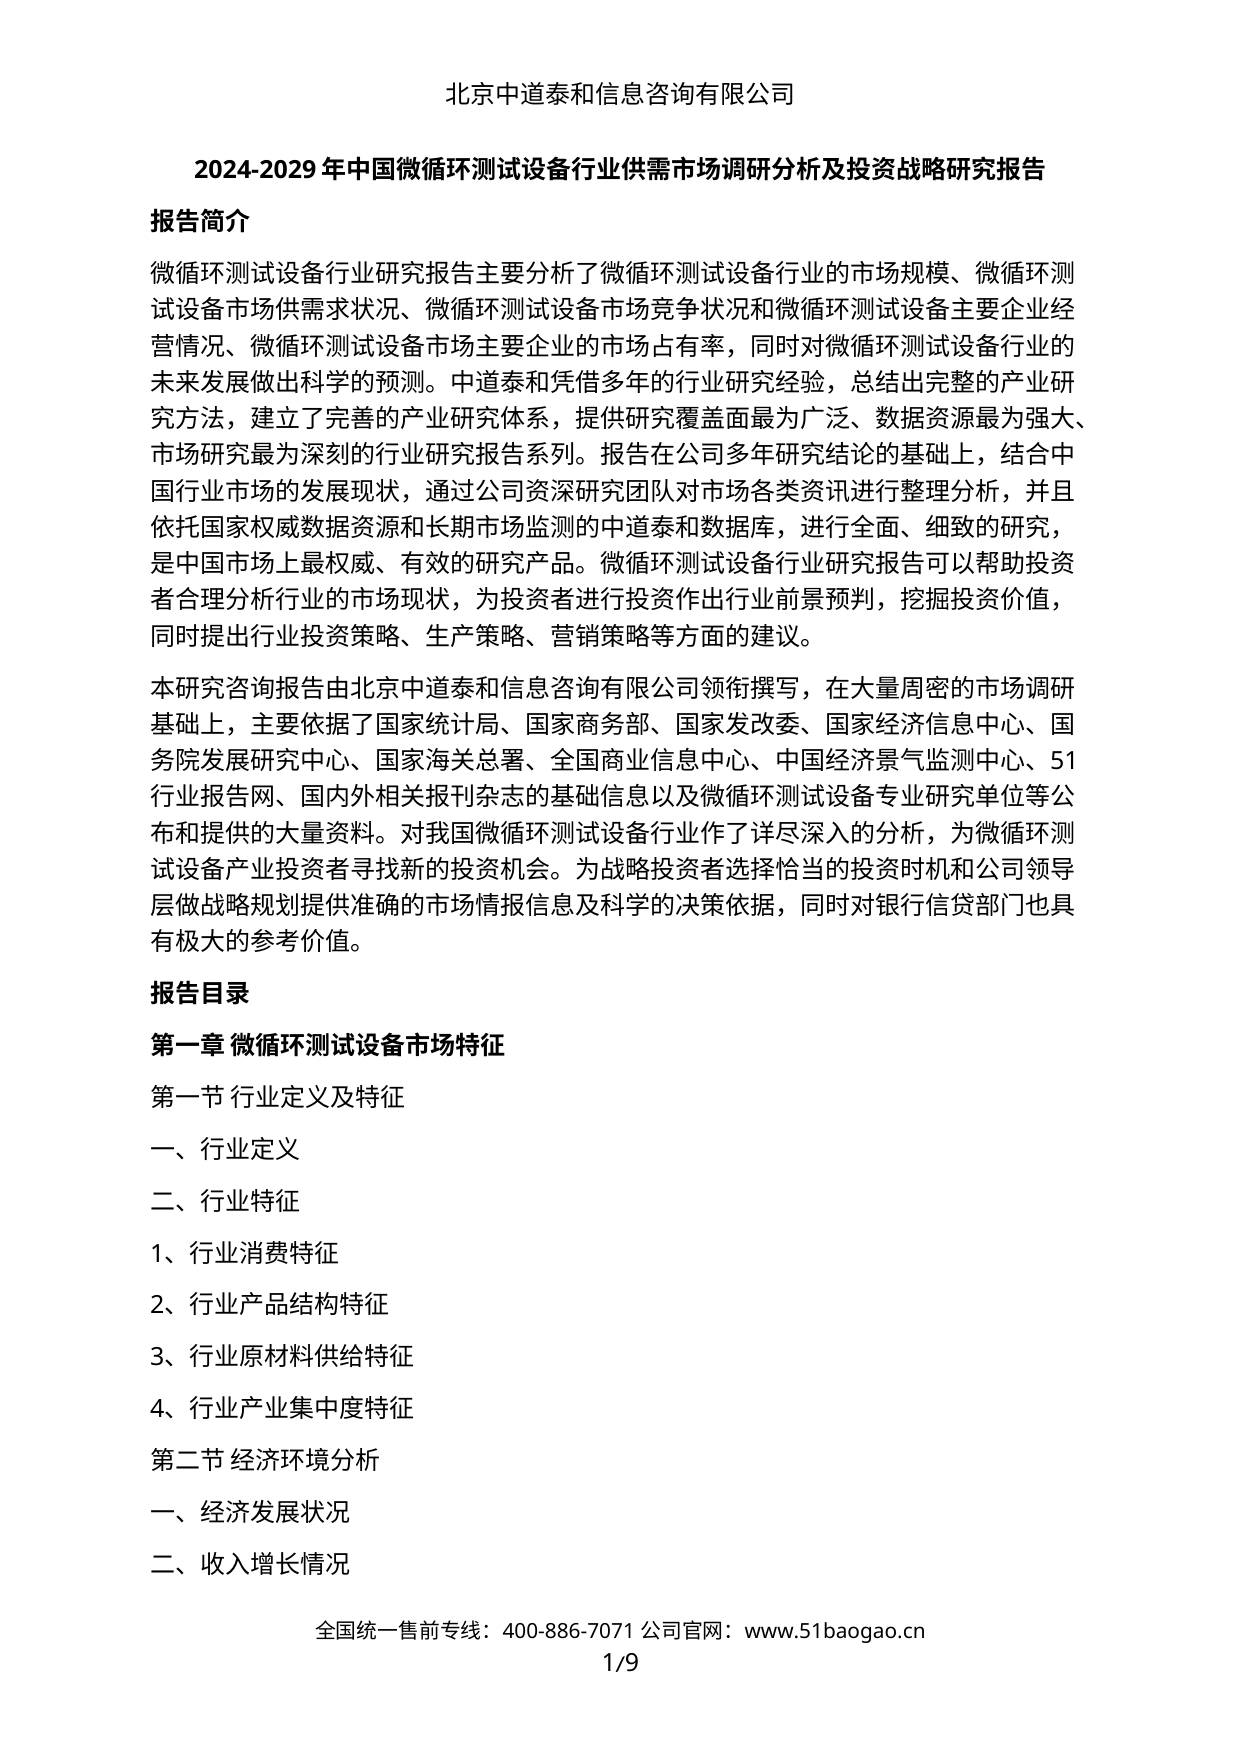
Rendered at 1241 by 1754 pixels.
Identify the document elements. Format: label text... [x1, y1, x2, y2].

text 2、行业产品结构特征 [150, 1285, 1090, 1321]
text 第二节 经济环境分析 [150, 1441, 1090, 1477]
text 第一节 行业定义及特征 [150, 1077, 1090, 1114]
text 3、行业原材料供给特征 [150, 1337, 1090, 1373]
text 报告目录 [150, 974, 1090, 1010]
text 一、经济发展状况 [150, 1492, 1090, 1529]
text 二、收入增长情况 [150, 1544, 1090, 1581]
text 报告简介 [150, 202, 1090, 238]
text 1、行业消费特征 [150, 1233, 1090, 1269]
text 微循环测试设备行业研究报告主要分析了微循环测试设备行业的市场规模、微循环测试设备市场供需求状况、微循环测试设备市场竞争状况和微循环测试设备主要企业经营情况、微循环测试设备市场主要企业的市场占有率，同时对微循环测试设备行业的未来发展做出科学的预测。中道泰和凭借多年的行业研究经验，总结出完整的产业研究方法，建立了完善的产业研究体系，提供研究覆盖面最为广泛、数据资源最为强大、市场研究最为深刻的行业研究报告系列。报告在公司多年研究结论的基础上，结合中国行业市场的发展现状，通过公司资深研究团队对市场各类资讯进行整理分析，并且依托国家权威数据资源和长期市场监测的中道泰和数据库，进行全面、细致的研究，是中国市场上最权威、有效的研究产品。微循环测试设备行业研究报告可以帮助投资者合理分析行业的市场现状，为投资者进行投资作出行业前景预判，挖掘投资价值，同时提出行业投资策略、生产策略、营销策略等方面的建议。 [150, 254, 1090, 652]
text 二、行业特征 [150, 1181, 1090, 1217]
text 一、行业定义 [150, 1129, 1090, 1166]
text 4、行业产业集中度特征 [150, 1389, 1090, 1425]
text 本研究咨询报告由北京中道泰和信息咨询有限公司领衔撰写，在大量周密的市场调研基础上，主要依据了国家统计局、国家商务部、国家发改委、国家经济信息中心、国务院发展研究中心、国家海关总署、全国商业信息中心、中国经济景气监测中心、51行业报告网、国内外相关报刊杂志的基础信息以及微循环测试设备专业研究单位等公布和提供的大量资料。对我国微循环测试设备行业作了详尽深入的分析，为微循环测试设备产业投资者寻找新的投资机会。为战略投资者选择恰当的投资时机和公司领导层做战略规划提供准确的市场情报信息及科学的决策依据，同时对银行信贷部门也具有极大的参考价值。 [150, 668, 1090, 958]
text 2024-2029年中国微循环测试设备行业供需市场调研分析及投资战略研究报告 [150, 150, 1090, 186]
text 第一章 微循环测试设备市场特征 [150, 1026, 1090, 1062]
